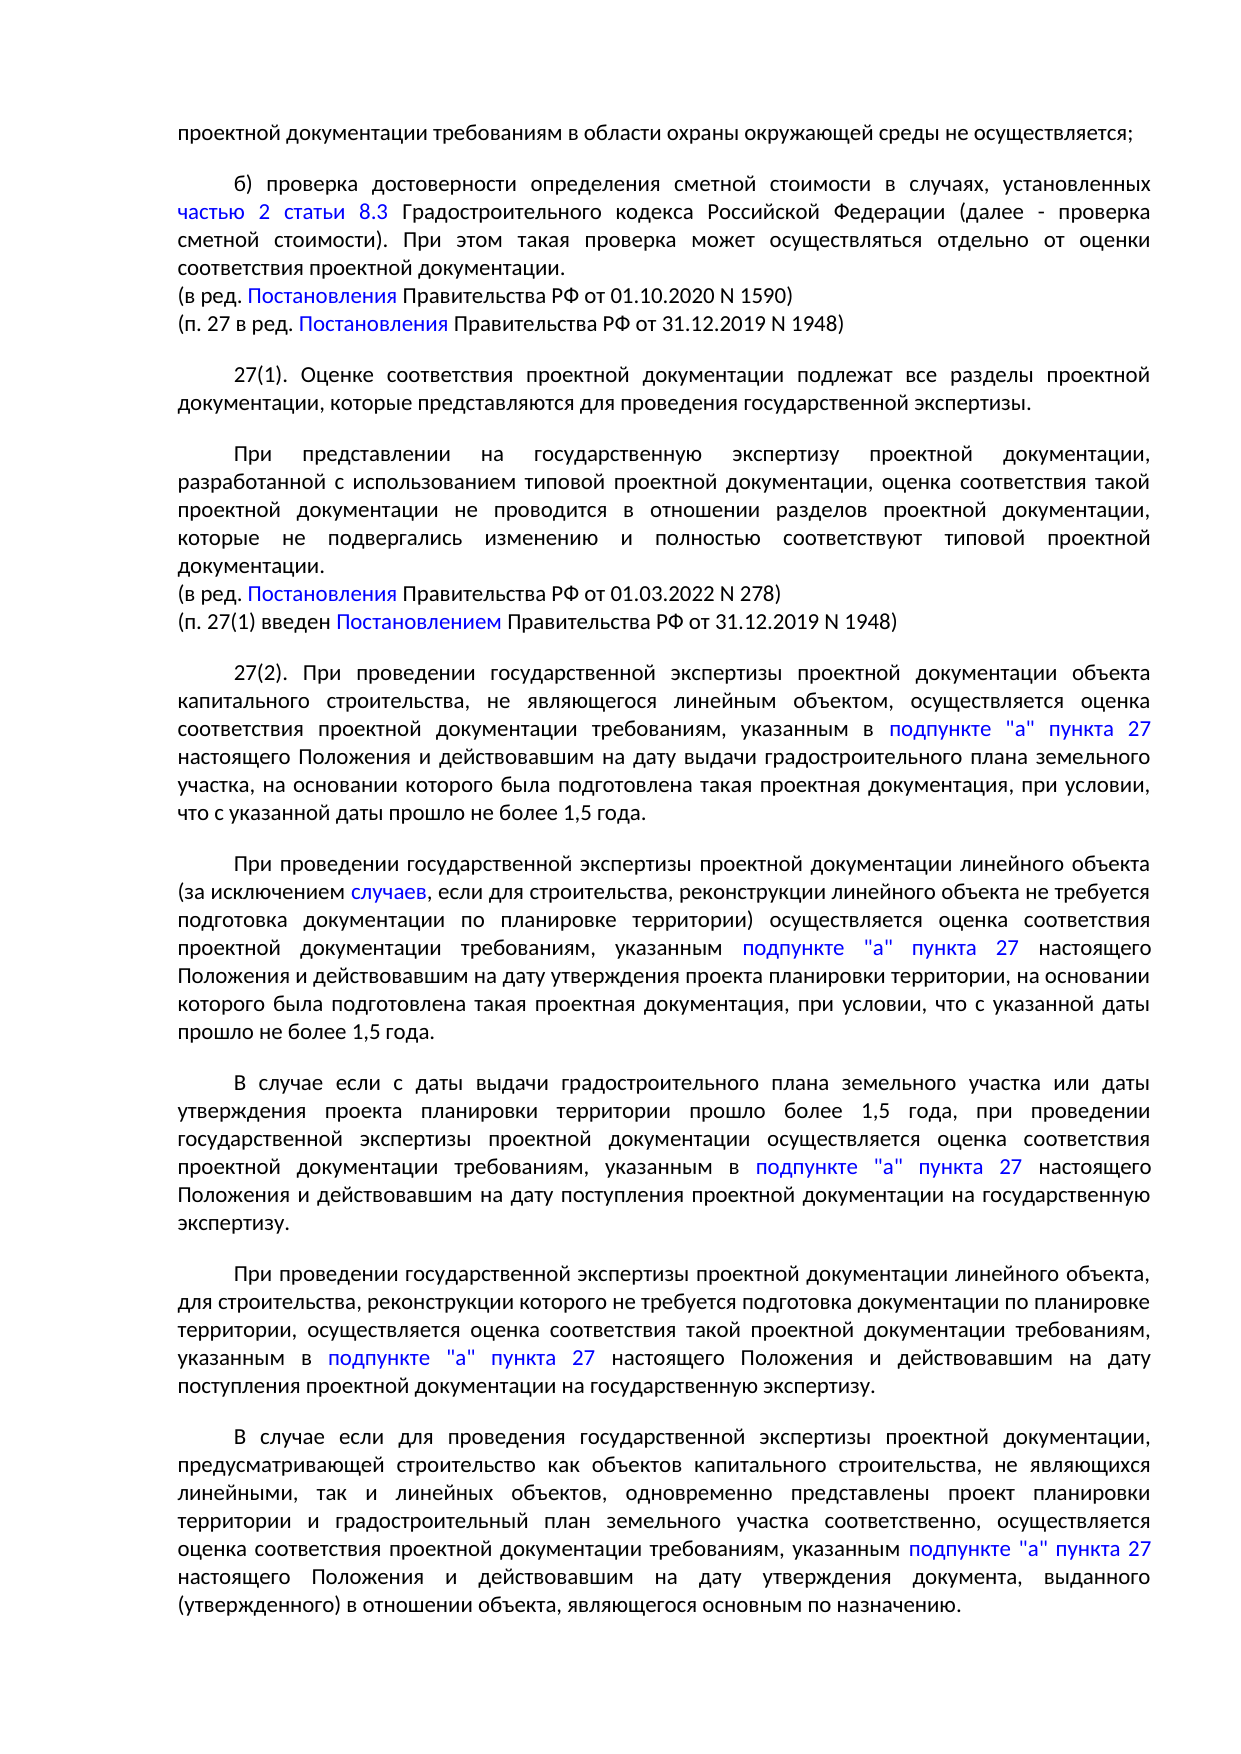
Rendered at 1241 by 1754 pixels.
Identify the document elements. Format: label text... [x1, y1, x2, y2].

text При проведении государственной экспертизы проектной документации линейного объекта (за исключением случаев, если для строительства, реконструкции линейного объекта не требуется подготовка документации по планировке территории) осуществляется оценка соответствия проектной документации требованиям, указанным подпункте "а" пункта 27 настоящего Положения и действовавшим на дату утверждения проекта планировки территории, на основании которого была подготовлена такая проектная документация, при условии, что с указанной даты прошло не более 1,5 года. [177, 849, 1152, 1045]
text 27(2). При проведении государственной экспертизы проектной документации объекта капитального строительства, не являющегося линейным объектом, осуществляется оценка соответствия проектной документации требованиям, указанным в подпункте "а" пункта 27 настоящего Положения и действовавшим на дату выдачи градостроительного плана земельного участка, на основании которого была подготовлена такая проектная документация, при условии, что с указанной даты прошло не более 1,5 года. [177, 658, 1152, 826]
text (в ред. Постановления Правительства РФ от 01.10.2020 N 1590) [177, 281, 1152, 309]
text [177, 118, 1152, 146]
text При проведении государственной экспертизы проектной документации линейного объекта, для строительства, реконструкции которого не требуется подготовка документации по планировке территории, осуществляется оценка соответствия такой проектной документации требованиям, указанным в подпункте "а" пункта 27 настоящего Положения и действовавшим на дату поступления проектной документации на государственную экспертизу. [177, 1259, 1152, 1399]
text 27(1). Оценке соответствия проектной документации подлежат все разделы проектной документации, которые представляются для проведения государственной экспертизы. [177, 360, 1152, 416]
text б) проверка достоверности определения сметной стоимости в случаях, установленных частью 2 статьи 8.3 Градостроительного кодекса Российской Федерации (далее - проверка сметной стоимости). При этом такая проверка может осуществляться отдельно от оценки соответствия проектной документации. [177, 169, 1152, 281]
text При представлении на государственную экспертизу проектной документации, разработанной с использованием типовой проектной документации, оценка соответствия такой проектной документации не проводится в отношении разделов проектной документации, которые не подвергались изменению и полностью соответствуют типовой проектной документации. [177, 439, 1152, 579]
text В случае если для проведения государственной экспертизы проектной документации, предусматривающей строительство как объектов капитального строительства, не являющихся линейными, так и линейных объектов, одновременно представлены проект планировки территории и градостроительный план земельного участка соответственно, осуществляется оценка соответствия проектной документации требованиям, указанным подпункте "а" пункта 27 настоящего Положения и действовавшим на дату утверждения документа, выданного (утвержденного) в отношении объекта, являющегося основным по назначению. [177, 1422, 1152, 1618]
text (в ред. Постановления Правительства РФ от 01.03.2022 N 278) [177, 579, 1152, 607]
text (п. 27(1) введен Постановлением Правительства РФ от 31.12.2019 N 1948) [177, 607, 1152, 635]
text В случае если с даты выдачи градостроительного плана земельного участка или даты утверждения проекта планировки территории прошло более 1,5 года, при проведении государственной экспертизы проектной документации осуществляется оценка соответствия проектной документации требованиям, указанным в подпункте "а" пункта 27 настоящего Положения и действовавшим на дату поступления проектной документации на государственную экспертизу. [177, 1068, 1152, 1236]
text (п. 27 в ред. Постановления Правительства РФ от 31.12.2019 N 1948) [177, 309, 1152, 337]
